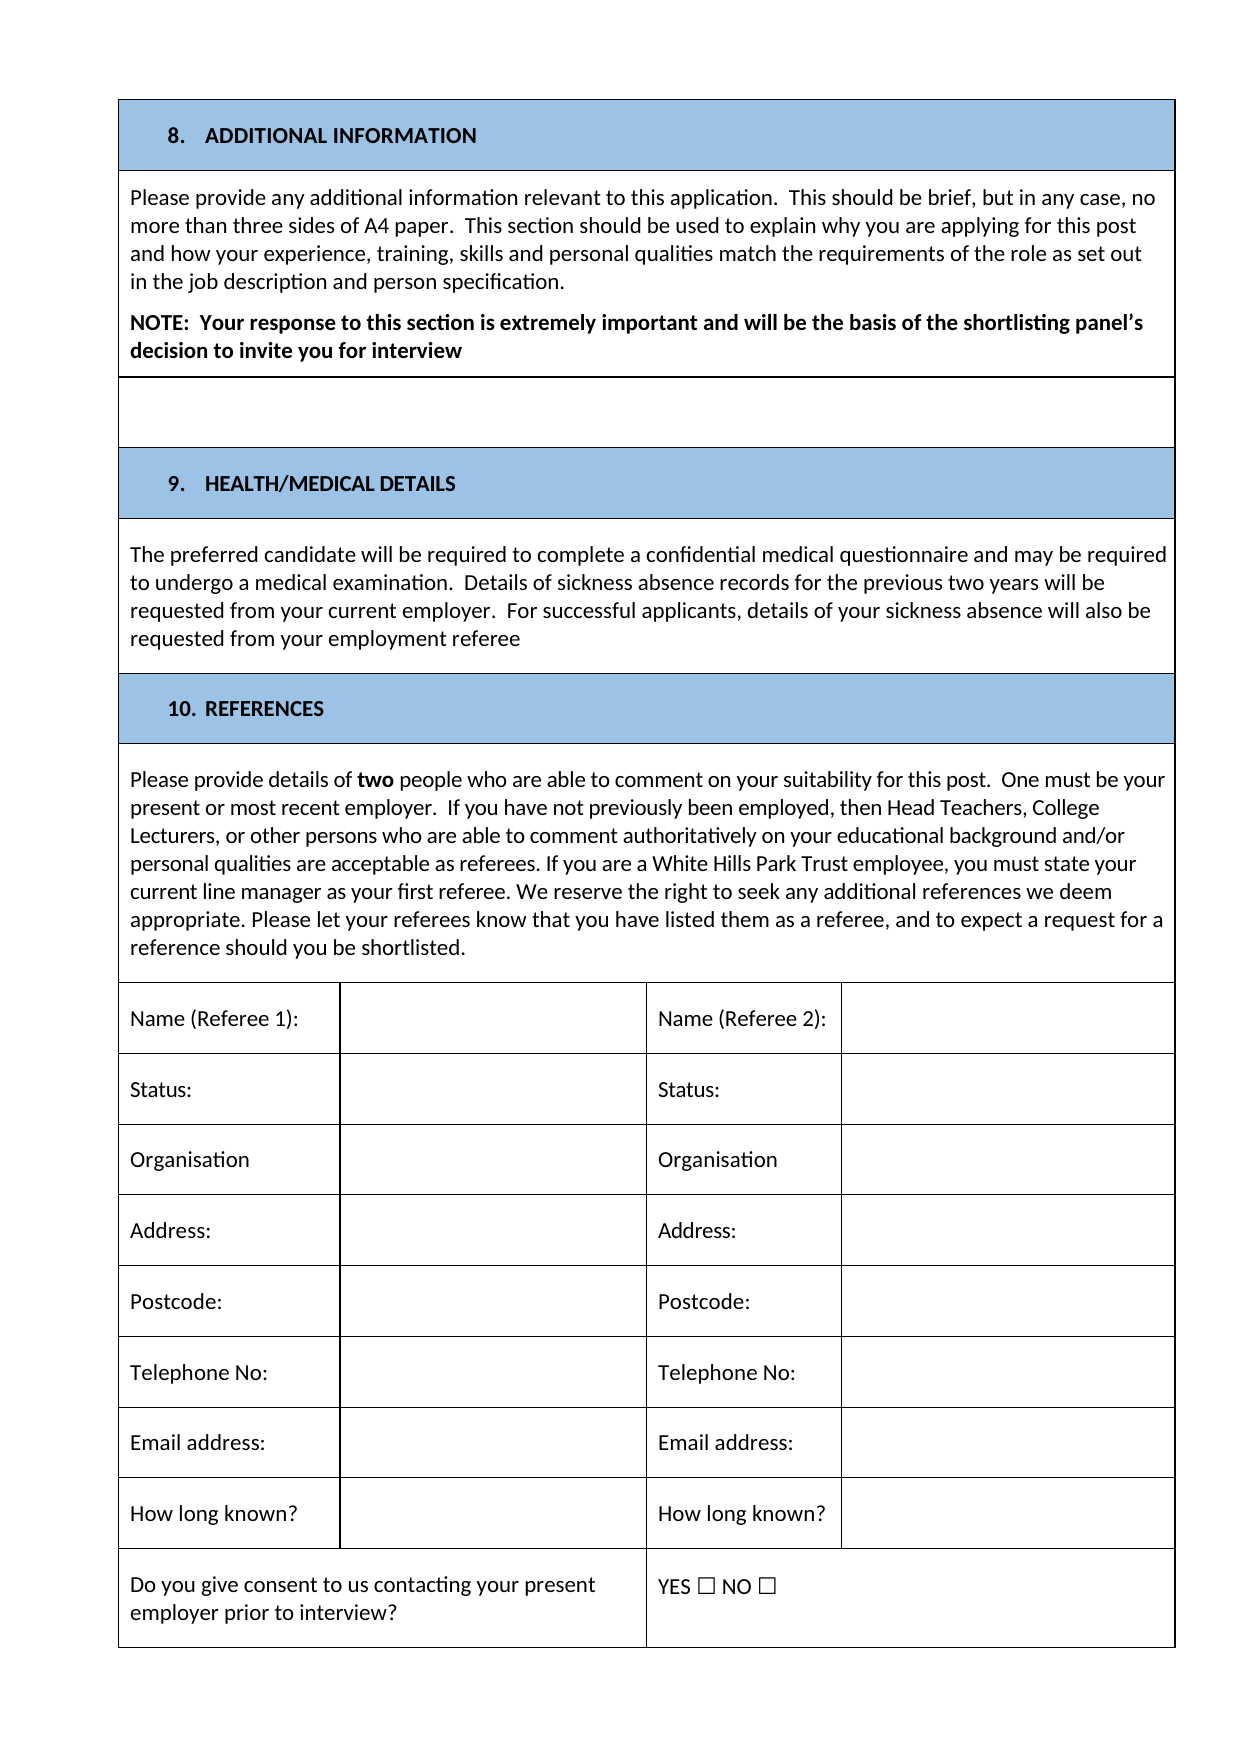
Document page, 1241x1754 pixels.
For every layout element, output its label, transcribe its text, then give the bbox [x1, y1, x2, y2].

table_cell [341, 1195, 646, 1265]
table_cell Email address: [119, 1408, 339, 1477]
table_cell [341, 983, 646, 1053]
table_cell Please provide any additional information relevant to this application. This should be brief, but in any case, no more than three sides of A4 paper. This section should be used to explain why you are applying for this post and how your experience, training, skills and personal qualities match the requirements of the role as set out in the job description and person specification. NOTE: Your response to this section is extremely important and will be the basis of the shortlisting panel’s decision to invite you for interview [119, 171, 1174, 376]
table_cell [341, 1266, 646, 1336]
table_cell [119, 378, 1174, 447]
table_cell Email address: [647, 1408, 841, 1477]
table_cell [341, 1337, 646, 1407]
table_cell [341, 1478, 646, 1548]
table_cell Postcode: [647, 1266, 841, 1336]
table_cell Organisation [119, 1125, 339, 1194]
table_cell [341, 1125, 646, 1194]
table_cell Name (Referee 1): [119, 983, 339, 1053]
table_cell [842, 1054, 1174, 1124]
table_cell [842, 1125, 1174, 1194]
table_cell How long known? [119, 1478, 339, 1548]
table_cell Please provide details of two people who are able to comment on your suitability for this post. One must be your present or most recent employer. If you have not previously been employed, then Head Teachers, College Lecturers, or other persons who are able to comment authoritatively on your educational background and/or personal qualities are acceptable as referees. If you are a White Hills Park Trust employee, you must state your current line manager as your first referee. We reserve the right to seek any additional references we deem appropriate. Please let your referees know that you have listed them as a referee, and to expect a request for a reference should you be shortlisted. [119, 744, 1174, 982]
table_cell [842, 1266, 1174, 1336]
table_cell Telephone No: [647, 1337, 841, 1407]
table_cell Do you give consent to us contacting your present employer prior to interview? [119, 1549, 646, 1647]
table_cell [842, 1478, 1174, 1548]
table_cell [842, 1337, 1174, 1407]
table_cell ADDITIONAL INFORMATION [119, 100, 1174, 170]
table_cell Postcode: [119, 1266, 339, 1336]
table_cell [842, 983, 1174, 1053]
table_cell Name (Referee 2): [647, 983, 841, 1053]
table_cell Status: [119, 1054, 339, 1124]
table_cell Address: [647, 1195, 841, 1265]
table_cell YES NO [647, 1549, 1174, 1647]
table_cell How long known? [647, 1478, 841, 1548]
table_cell The preferred candidate will be required to complete a confidential medical questionnaire and may be required to undergo a medical examination. Details of sickness absence records for the previous two years will be requested from your current employer. For successful applicants, details of your sickness absence will also be requested from your employment referee [119, 519, 1174, 673]
table_cell [842, 1195, 1174, 1265]
table_cell [341, 1408, 646, 1477]
table_cell Address: [119, 1195, 339, 1265]
table_cell HEALTH/MEDICAL DETAILS [119, 448, 1174, 518]
table_cell Organisation [647, 1125, 841, 1194]
table_cell REFERENCES [119, 674, 1174, 743]
table_cell Status: [647, 1054, 841, 1124]
table_cell Telephone No: [119, 1337, 339, 1407]
table_cell [842, 1408, 1174, 1477]
table_cell [341, 1054, 646, 1124]
